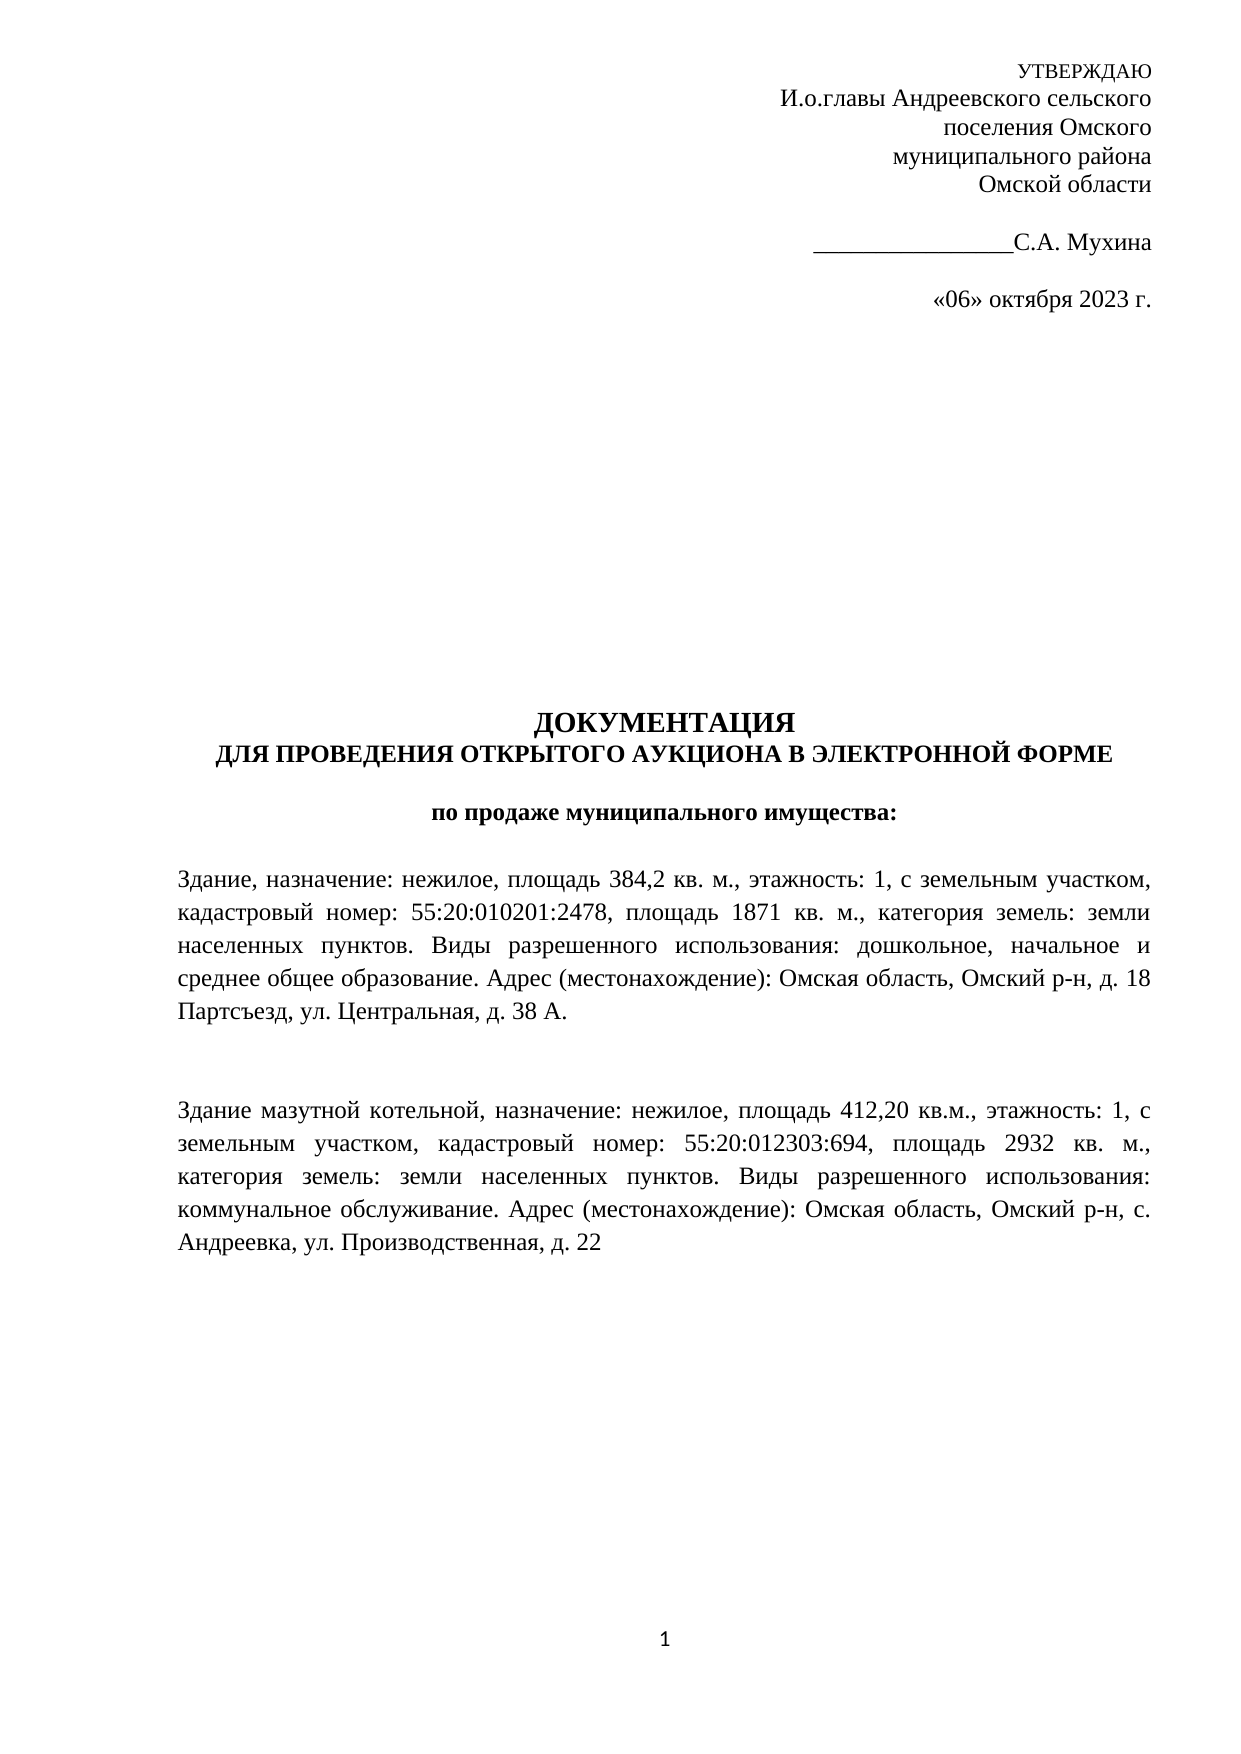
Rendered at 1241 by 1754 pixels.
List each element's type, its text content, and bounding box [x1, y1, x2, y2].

text «06» октября 2023 г. [177, 284, 1152, 313]
text ДОКУМЕНТАЦИЯ [177, 706, 1152, 739]
text по продаже муниципального имущества: [177, 797, 1152, 825]
text ________________С.А. Мухина [177, 227, 1152, 256]
text Омской области [177, 169, 1152, 198]
text ДЛЯ ПРОВЕДЕНИЯ ОТКРЫТОГО АУКЦИОНА В ЭЛЕКТРОННОЙ ФОРМЕ [177, 739, 1152, 768]
text УТВЕРЖДАЮ [177, 59, 1152, 83]
text Здание, назначение: нежилое, площадь 384,2 кв. м., этажность: 1, с земельным участком, кадастровый номер: 55:20:010201:2478, площадь 1871 кв. м., категория земель: земли населенных пунктов. Виды разрешенного использования: дошкольное, начальное и среднее общее образование. Адрес (местонахождение): Омская область, Омский р-н, д. 18 Партсъезд, ул. Центральная, д. 38 А. [177, 864, 1152, 1024]
text муниципального района [177, 141, 1152, 169]
text И.о.главы Андреевского сельского [177, 83, 1152, 112]
text Здание мазутной котельной, назначение: нежилое, площадь 412,20 кв.м., этажность: 1, с земельным участком, кадастровый номер: 55:20:012303:694, площадь 2932 кв. м., категория земель: земли населенных пунктов. Виды разрешенного использования: коммунальное обслуживание. Адрес (местонахождение): Омская область, Омский р-н, с. Андреевка, ул. Производственная, д. 22 [177, 1095, 1152, 1256]
text поселения Омского [177, 112, 1152, 141]
